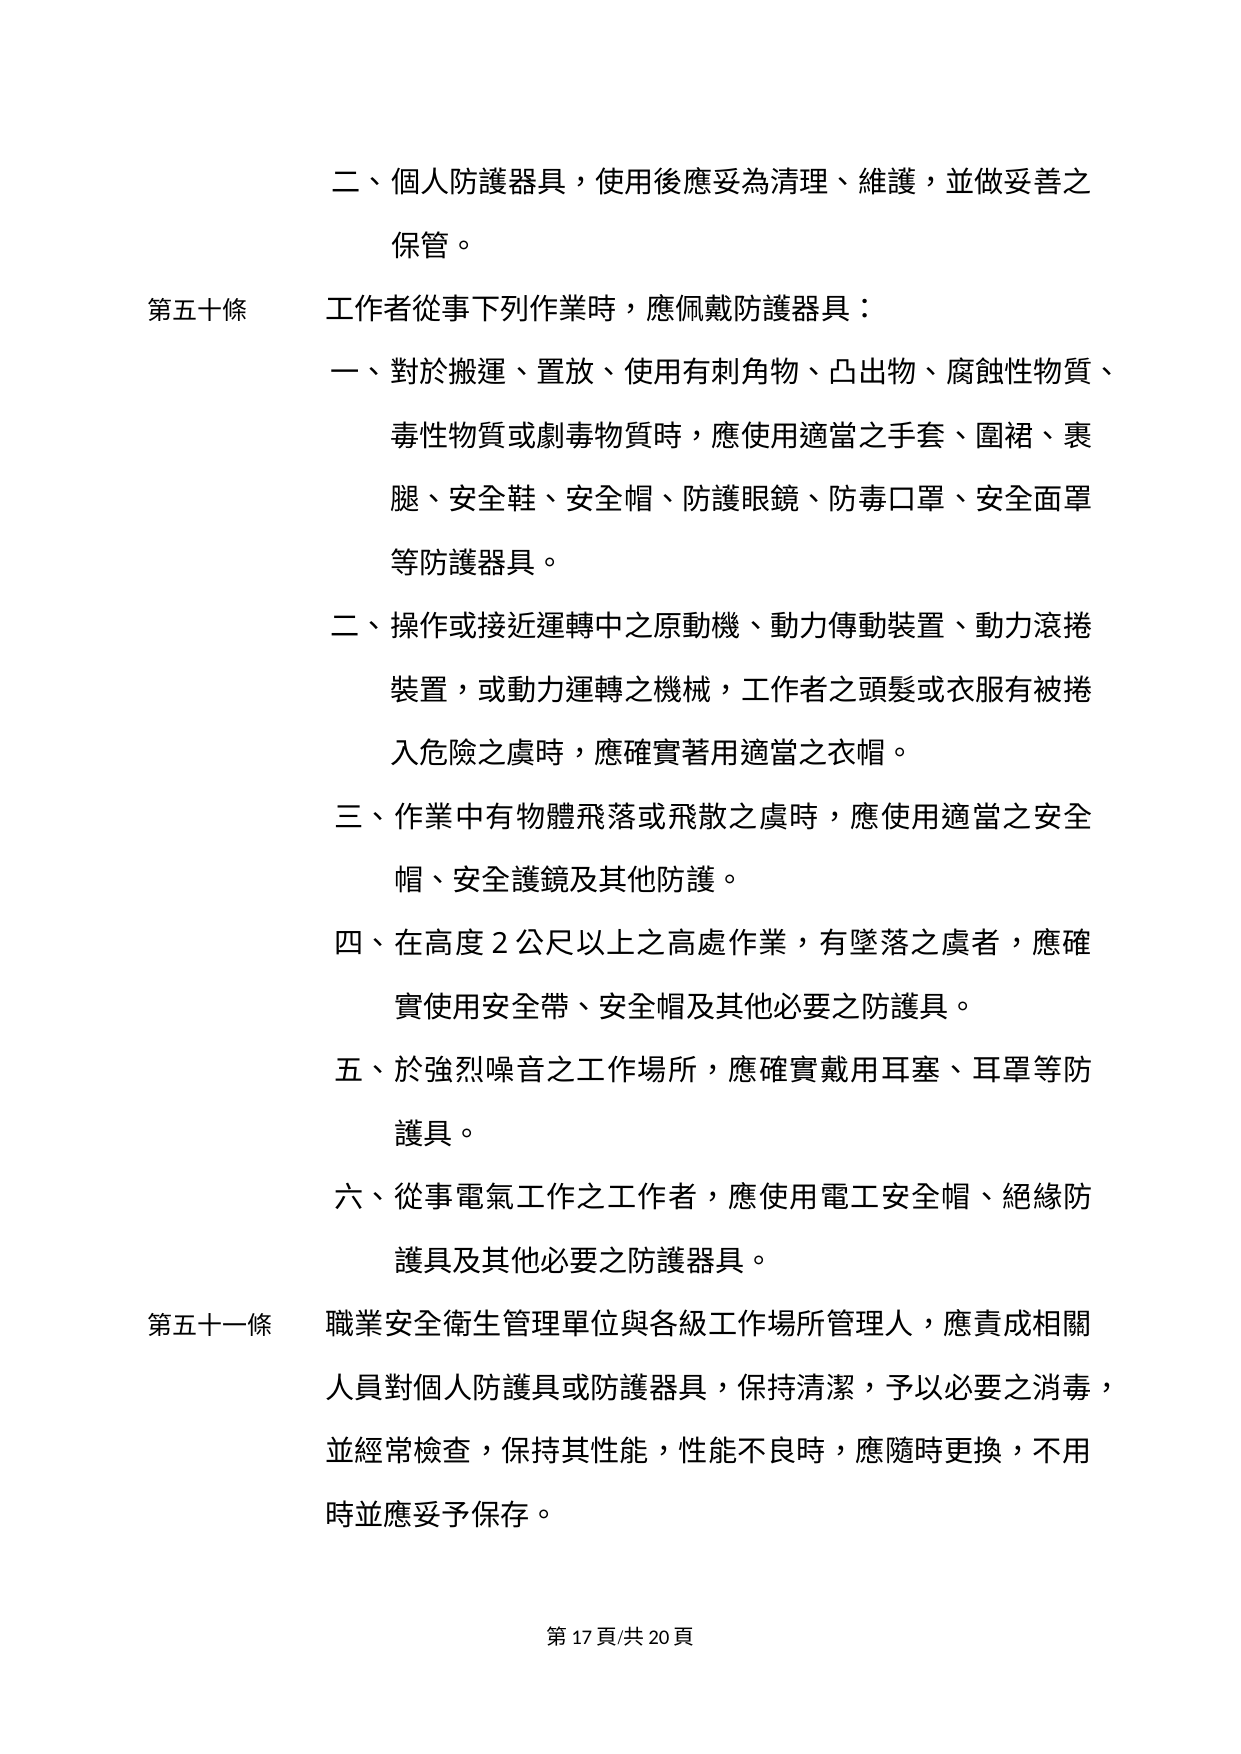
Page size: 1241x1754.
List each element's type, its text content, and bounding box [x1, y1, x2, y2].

list 職業安全衛生管理單位與各級工作場所管理人，應責成相關人員對個人防護具或防護器具，保持清潔，予以必要之消毒，並經常檢查，保持其性能，性能不良時，應隨時更換，不用時並應妥予保存。 [148, 1301, 1092, 1533]
list 於強烈噪音之工作場所，應確實戴用耳塞、耳罩等防護具。 [334, 1047, 1092, 1153]
list 對於搬運、置放、使用有刺角物、凸出物、腐蝕性物質、毒性物質或劇毒物質時，應使用適當之手套、圍裙、裹腿、安全鞋、安全帽、防護眼鏡、防毒口罩、安全面罩等防護器具。 [330, 349, 1092, 582]
list 作業中有物體飛落或飛散之虞時，應使用適當之安全帽、安全護鏡及其他防護。 [334, 793, 1092, 899]
list 在高度2公尺以上之高處作業，有墜落之虞者，應確實使用安全帶、安全帽及其他必要之防護具。 [334, 920, 1092, 1026]
list 工作者從事下列作業時，應佩戴防護器具： [148, 286, 1092, 328]
list 個人防護器具，使用後應妥為清理、維護，並做妥善之保管。 [331, 159, 1092, 264]
list 操作或接近運轉中之原動機、動力傳動裝置、動力滾捲裝置，或動力運轉之機械，工作者之頭髮或衣服有被捲入危險之虞時，應確實著用適當之衣帽。 [330, 603, 1092, 772]
list 從事電氣工作之工作者，應使用電工安全帽、絕緣防護具及其他必要之防護器具。 [334, 1174, 1092, 1279]
